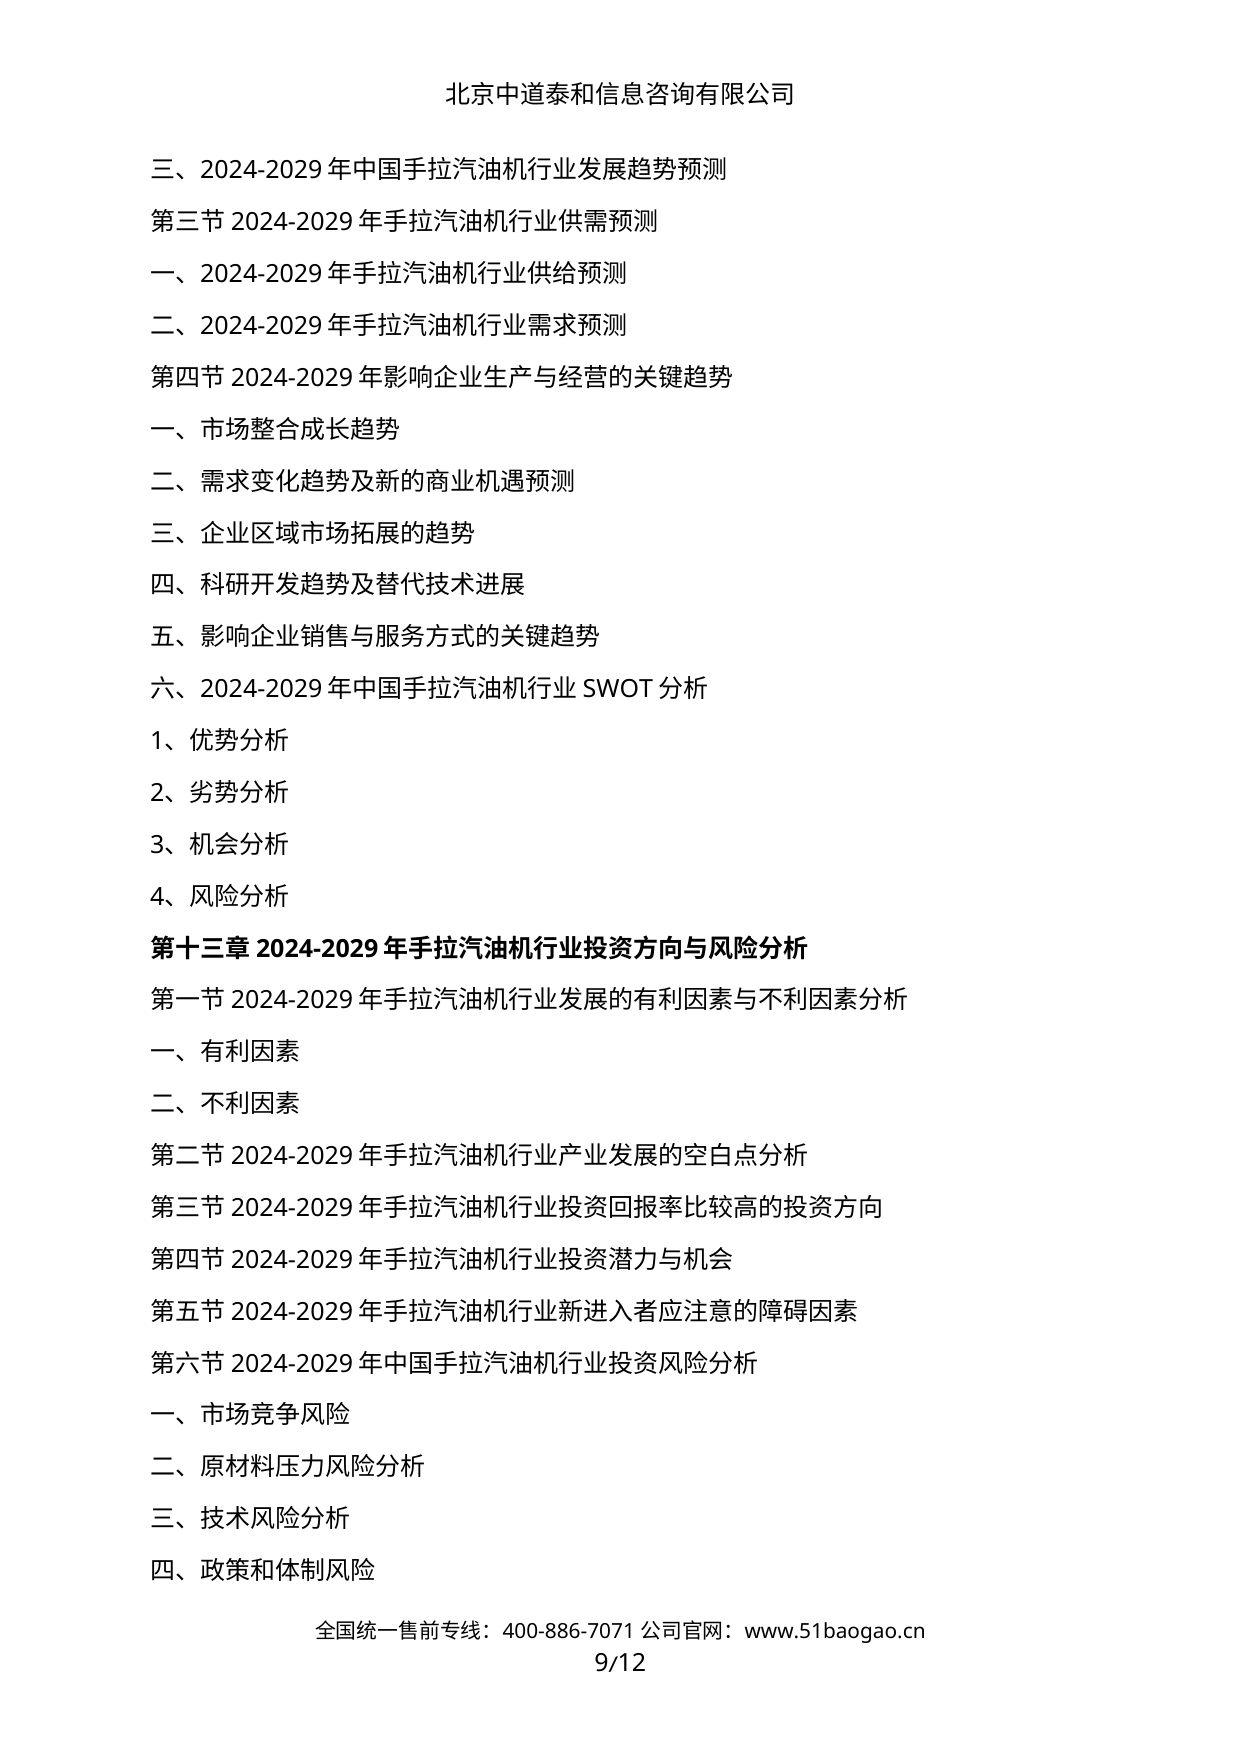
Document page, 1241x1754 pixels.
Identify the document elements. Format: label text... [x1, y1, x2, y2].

text 1、优势分析 [150, 721, 1090, 757]
text 2、劣势分析 [150, 772, 1090, 809]
text 第四节 2024-2029年手拉汽油机行业投资潜力与机会 [150, 1239, 1090, 1276]
text 一、市场竞争风险 [150, 1395, 1090, 1431]
text 4、风险分析 [150, 876, 1090, 912]
text 第六节 2024-2029年中国手拉汽油机行业投资风险分析 [150, 1343, 1090, 1379]
text 六、2024-2029年中国手拉汽油机行业SWOT分析 [150, 669, 1090, 705]
text 第一节 2024-2029年手拉汽油机行业发展的有利因素与不利因素分析 [150, 980, 1090, 1016]
text 第四节 2024-2029年影响企业生产与经营的关键趋势 [150, 357, 1090, 394]
text 三、技术风险分析 [150, 1499, 1090, 1535]
text 第三节 2024-2029年手拉汽油机行业投资回报率比较高的投资方向 [150, 1187, 1090, 1224]
text 一、2024-2029年手拉汽油机行业供给预测 [150, 254, 1090, 290]
text 三、2024-2029年中国手拉汽油机行业发展趋势预测 [150, 150, 1090, 186]
text 二、需求变化趋势及新的商业机遇预测 [150, 461, 1090, 497]
text 一、市场整合成长趋势 [150, 409, 1090, 446]
text 二、不利因素 [150, 1084, 1090, 1120]
text 3、机会分析 [150, 824, 1090, 861]
text 五、影响企业销售与服务方式的关键趋势 [150, 617, 1090, 653]
text 四、政策和体制风险 [150, 1551, 1090, 1587]
text 二、2024-2029年手拉汽油机行业需求预测 [150, 306, 1090, 342]
text 三、企业区域市场拓展的趋势 [150, 513, 1090, 549]
text 第五节 2024-2029年手拉汽油机行业新进入者应注意的障碍因素 [150, 1291, 1090, 1327]
text 第十三章 2024-2029年手拉汽油机行业投资方向与风险分析 [150, 928, 1090, 964]
text 二、原材料压力风险分析 [150, 1447, 1090, 1483]
text 一、有利因素 [150, 1032, 1090, 1068]
text 第二节 2024-2029年手拉汽油机行业产业发展的空白点分析 [150, 1136, 1090, 1172]
text 第三节 2024-2029年手拉汽油机行业供需预测 [150, 202, 1090, 238]
text 四、科研开发趋势及替代技术进展 [150, 565, 1090, 601]
